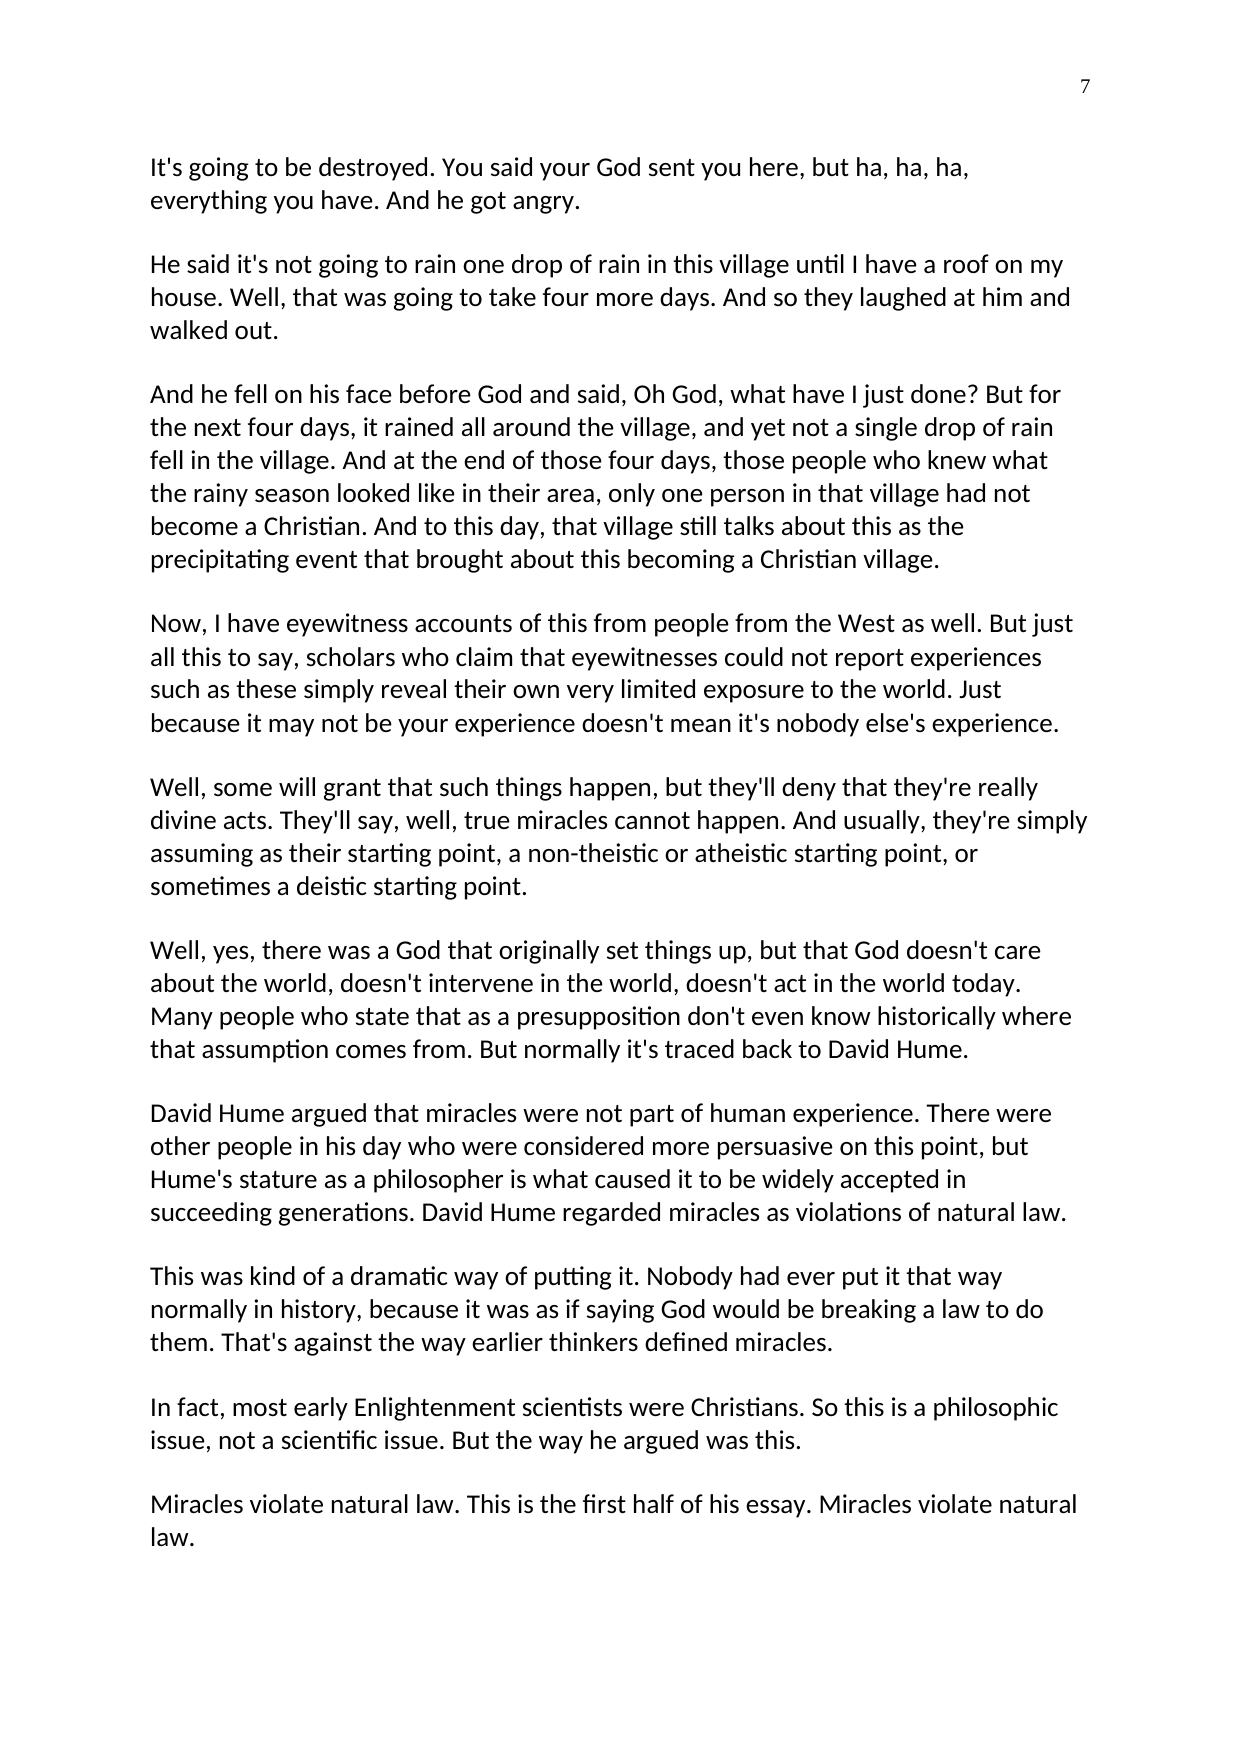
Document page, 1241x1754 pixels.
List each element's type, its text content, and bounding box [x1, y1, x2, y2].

text This was kind of a dramatic way of putting it. Nobody had ever put it that way normally in history, because it was as if saying God would be breaking a law to do them. That's against the way earlier thinkers defined miracles. [150, 1259, 1090, 1359]
text Miracles violate natural law. This is the first half of his essay. Miracles violate natural law. [150, 1487, 1090, 1553]
text David Hume argued that miracles were not part of human experience. There were other people in his day who were considered more persuasive on this point, but Hume's stature as a philosopher is what caused it to be widely accepted in succeeding generations. David Hume regarded miracles as violations of natural law. [150, 1096, 1090, 1228]
text And he fell on his face before God and said, Oh God, what have I just done? But for the next four days, it rained all around the village, and yet not a single drop of rain fell in the village. And at the end of those four days, those people who knew what the rainy season looked like in their area, only one person in that village had not become a Christian. And to this day, that village still talks about this as the precipitating event that brought about this becoming a Christian village. [150, 377, 1090, 576]
text Well, yes, there was a God that originally set things up, but that God doesn't care about the world, doesn't intervene in the world, doesn't act in the world today. Many people who state that as a presupposition don't even know historically where that assumption comes from. But normally it's traced back to David Hume. [150, 933, 1090, 1065]
text He said it's not going to rain one drop of rain in this village until I have a roof on my house. Well, that was going to take four more days. And so they laughed at him and walked out. [150, 247, 1090, 346]
text Well, some will grant that such things happen, but they'll deny that they're really divine acts. They'll say, well, true miracles cannot happen. And usually, they're simply assuming as their starting point, a non-theistic or atheistic starting point, or sometimes a deistic starting point. [150, 770, 1090, 902]
text In fact, most early Enlightenment scientists were Christians. So this is a philosophic issue, not a scientific issue. But the way he argued was this. [150, 1390, 1090, 1456]
text It's going to be destroyed. You said your God sent you here, but ha, ha, ha, everything you have. And he got angry. [150, 150, 1090, 216]
text Now, I have eyewitness accounts of this from people from the West as well. But just all this to say, scholars who claim that eyewitnesses could not report experiences such as these simply reveal their own very limited exposure to the world. Just because it may not be your experience doesn't mean it's nobody else's experience. [150, 607, 1090, 739]
